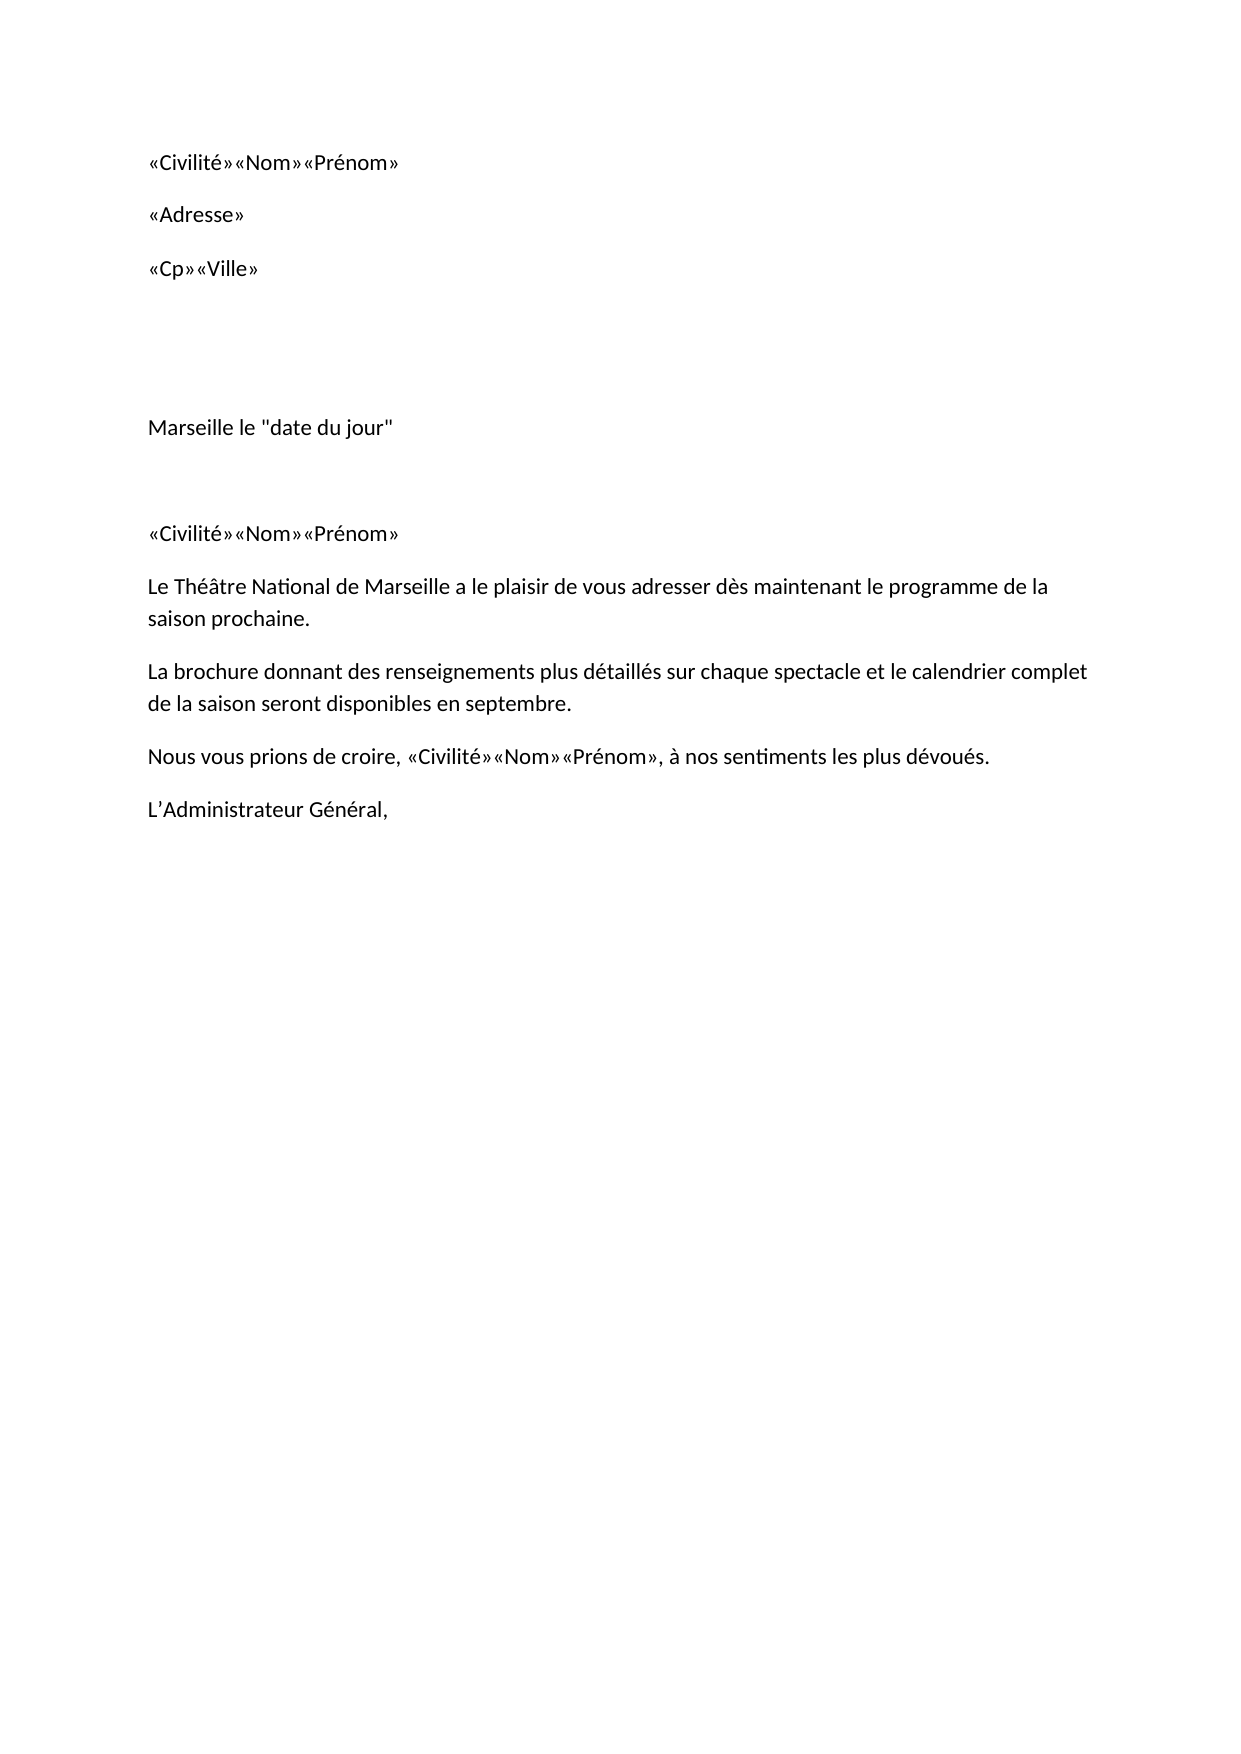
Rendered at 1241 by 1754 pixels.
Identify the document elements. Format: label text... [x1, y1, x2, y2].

text Le Théâtre National de Marseille a le plaisir de vous adresser dès maintenant le programme de la saison prochaine. [148, 572, 1093, 632]
text Marseille le "date du jour" [148, 413, 1093, 441]
text «Civilité»«Nom»«Prénom» [148, 148, 1093, 176]
text «Adresse» [148, 201, 1093, 229]
text Nous vous prions de croire, «Civilité»«Nom»«Prénom», à nos sentiments les plus dévoués. [148, 742, 1093, 770]
text La brochure donnant des renseignements plus détaillés sur chaque spectacle et le calendrier complet de la saison seront disponibles en septembre. [148, 657, 1093, 717]
text «Cp»«Ville» [148, 254, 1093, 282]
text L’Administrateur Général, [148, 795, 1093, 823]
text «Civilité»«Nom»«Prénom» [148, 519, 1093, 547]
